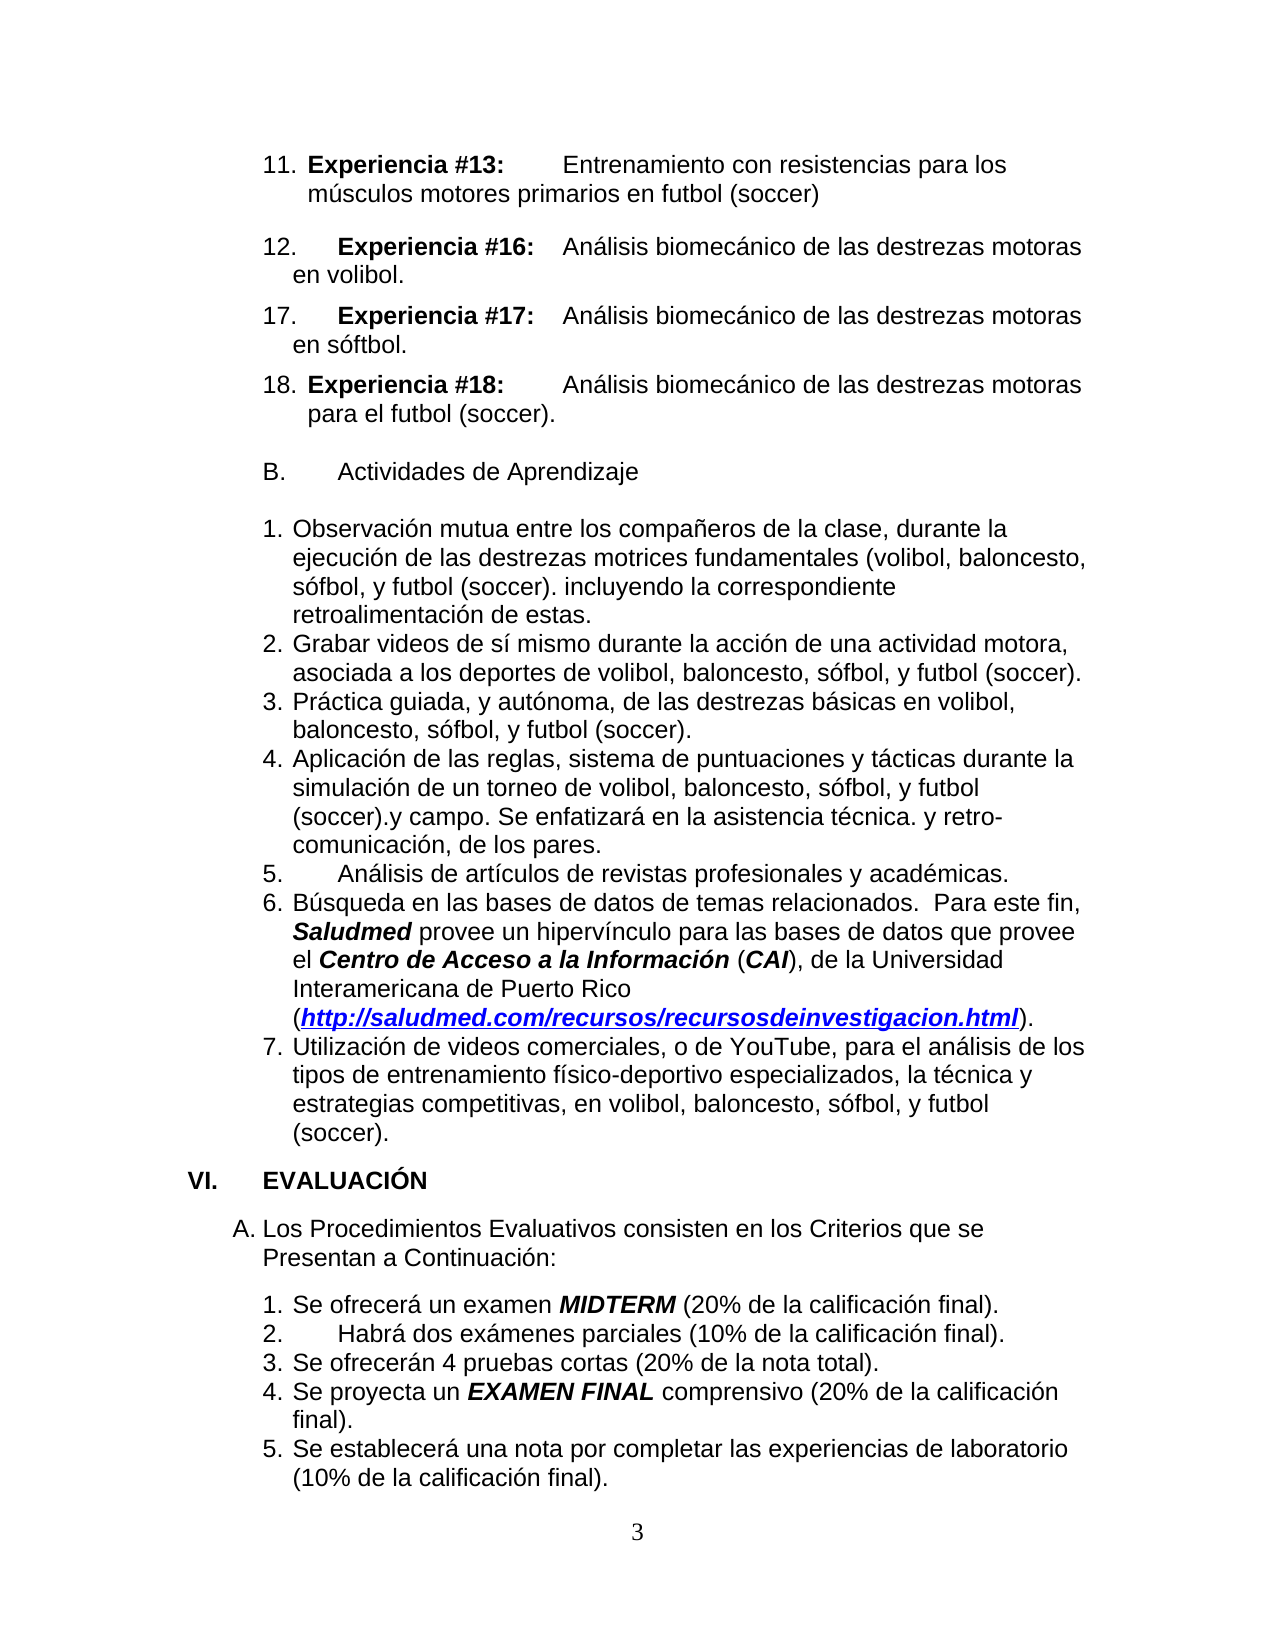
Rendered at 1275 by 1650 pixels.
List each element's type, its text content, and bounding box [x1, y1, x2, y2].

text 5. Análisis de artículos de revistas profesionales y académicas. [247, 859, 1087, 888]
text 18. Experiencia #18: Análisis biomecánico de las destrezas motoras para el futbol (soccer). [262, 370, 1087, 428]
text 5. Se establecerá una nota por completar las experiencias de laboratorio (10% de la calificación final). [262, 1434, 1087, 1492]
text 11. Experiencia #13: Entrenamiento con resistencias para los músculos motores primarios en futbol (soccer) [262, 150, 1087, 207]
text 4. Se proyecta un EXAMEN FINAL comprensivo (20% de la calificación final). [262, 1377, 1087, 1434]
text 3. Práctica guiada, y autónoma, de las destrezas básicas en volibol, baloncesto, sófbol, y futbol (soccer). [262, 687, 1087, 744]
text 17. Experiencia #17: Análisis biomecánico de las destrezas motoras en sóftbol. [262, 301, 1087, 358]
text VI. EVALUACIÓN [187, 1166, 1087, 1194]
text 1. Se ofrecerá un examen MIDTERM (20% de la calificación final). [262, 1290, 1087, 1319]
text 2. Grabar videos de sí mismo durante la acción de una actividad motora, asociada a los deportes de volibol, baloncesto, sófbol, y futbol (soccer). [262, 629, 1087, 687]
text B. Actividades de Aprendizaje [187, 457, 1087, 485]
text 12. Experiencia #16: Análisis biomecánico de las destrezas motoras en volibol. [262, 231, 1087, 289]
text A. Los Procedimientos Evaluativos consisten en los Criterios que se Presentan a Continuación: [232, 1214, 1087, 1271]
text 2. Habrá dos exámenes parciales (10% de la calificación final). [247, 1319, 1087, 1348]
text 1. Observación mutua entre los compañeros de la clase, durante la ejecución de las destrezas motrices fundamentales (volibol, baloncesto, sófbol, y futbol (soccer). incluyendo la correspondiente retroalimentación de estas. [262, 514, 1087, 629]
text 3. Se ofrecerán 4 pruebas cortas (20% de la nota total). [262, 1348, 1087, 1377]
text 4. Aplicación de las reglas, sistema de puntuaciones y tácticas durante la simulación de un torneo de volibol, baloncesto, sófbol, y futbol (soccer).y campo. Se enfatizará en la asistencia técnica. y retro-comunicación, de los pares. [262, 744, 1087, 859]
text 6. Búsqueda en las bases de datos de temas relacionados. Para este fin, Saludmed provee un hipervínculo para las bases de datos que provee el Centro de Acceso a la Información (CAI), de la Universidad Interamericana de Puerto Rico (http://saludmed.com/recursos/recursosdeinvestigacion.html). [262, 888, 1087, 1032]
text 7. Utilización de videos comerciales, o de YouTube, para el análisis de los tipos de entrenamiento físico-deportivo especializados, la técnica y estrategias competitivas, en volibol, baloncesto, sófbol, y futbol (soccer). [262, 1032, 1087, 1147]
